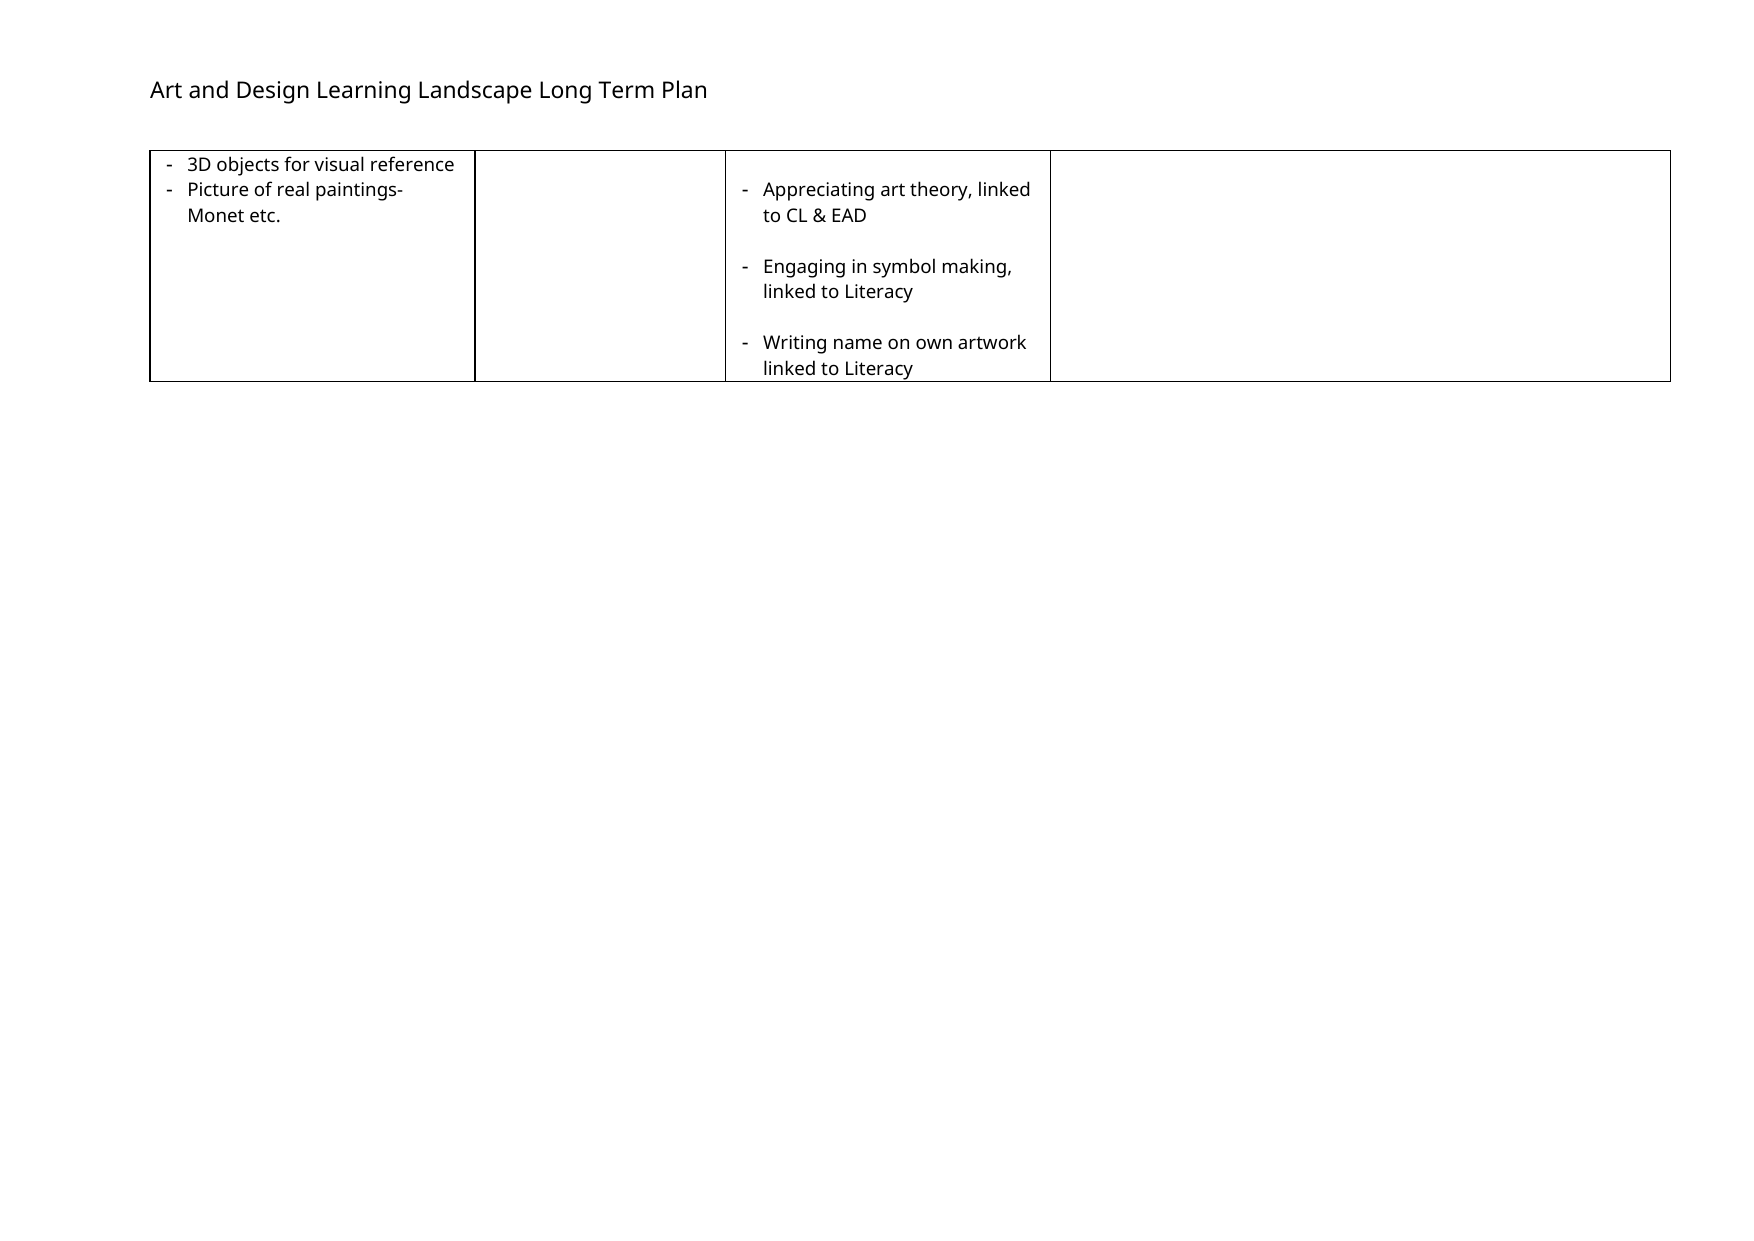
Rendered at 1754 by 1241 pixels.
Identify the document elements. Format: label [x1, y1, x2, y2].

table_cell [1051, 151, 1670, 381]
table_cell [726, 151, 1050, 381]
table_cell [151, 151, 474, 381]
table_cell [476, 151, 725, 381]
